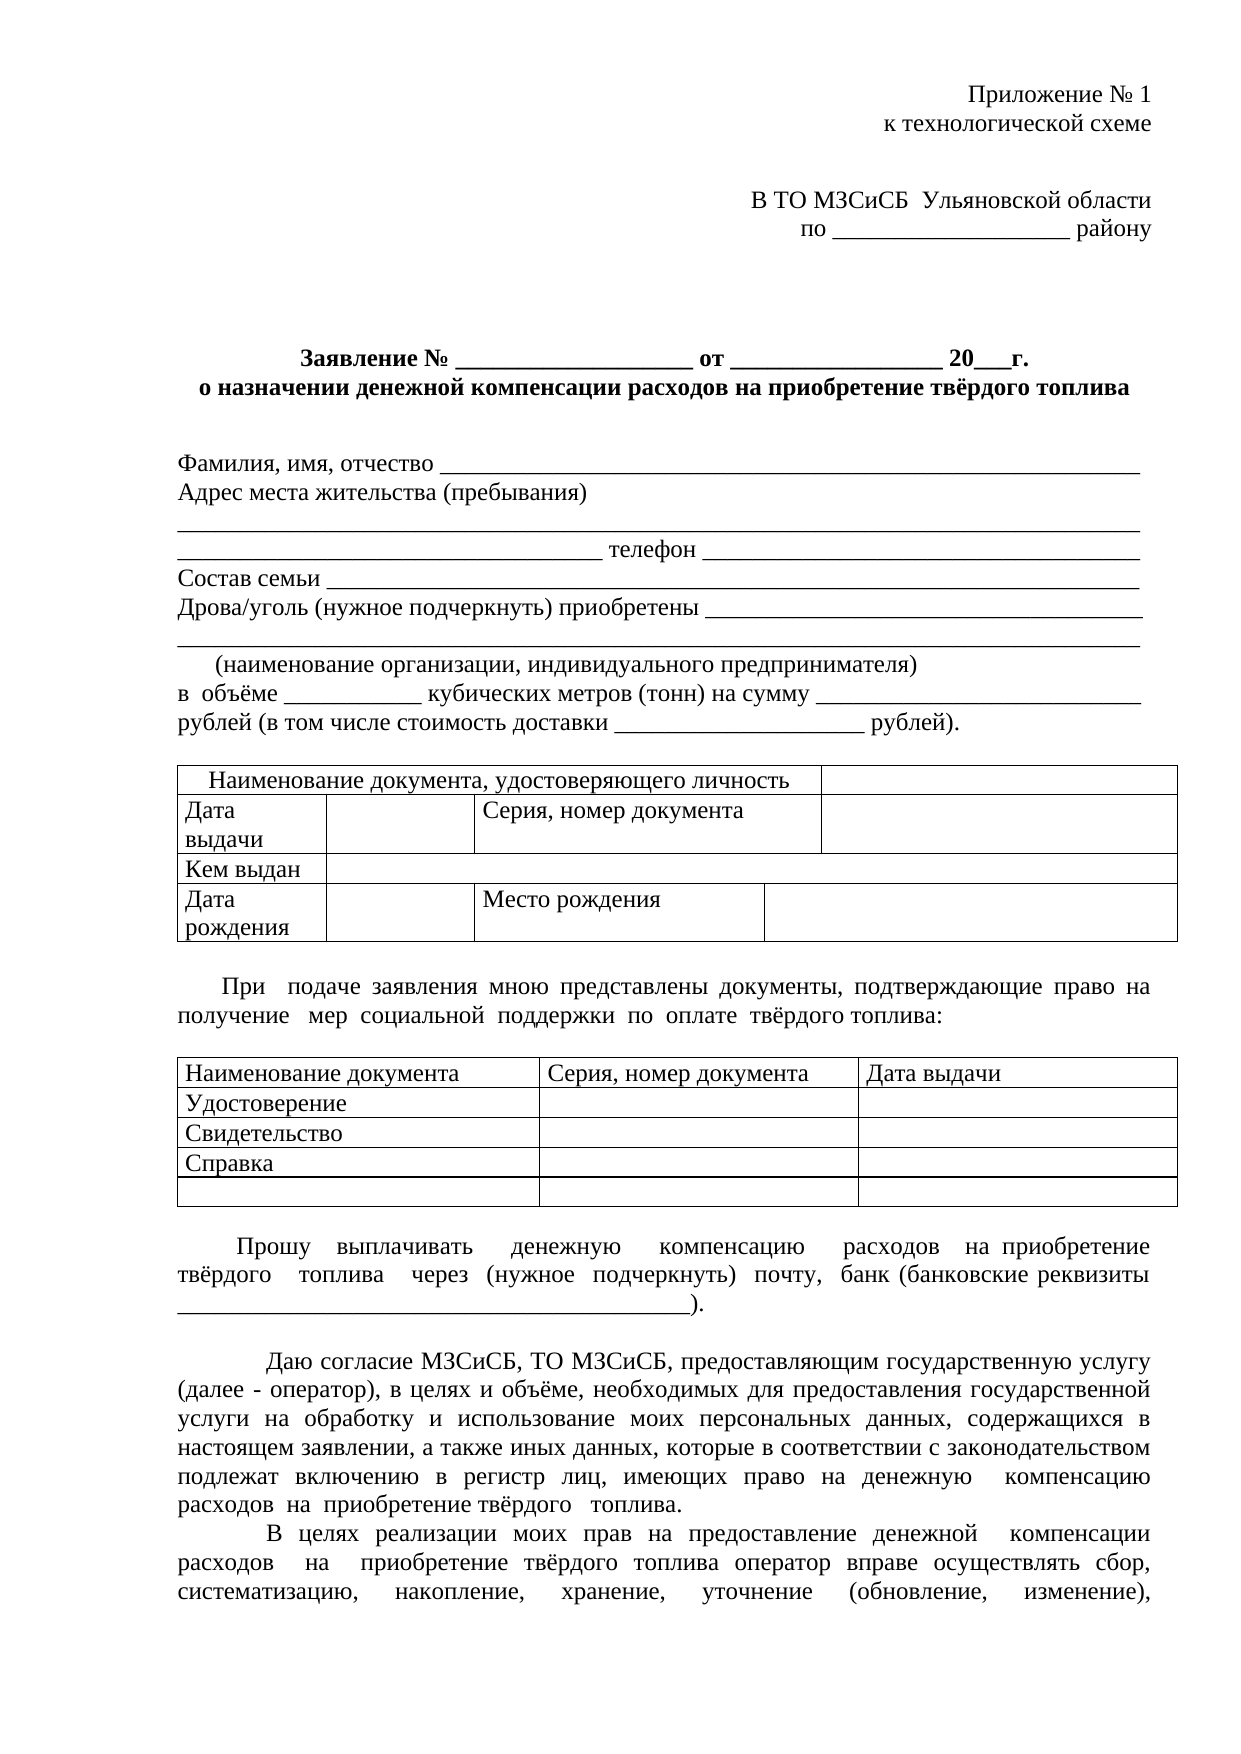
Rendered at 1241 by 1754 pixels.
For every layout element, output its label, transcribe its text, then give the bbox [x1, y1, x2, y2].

text Приложение № 1 [177, 79, 1152, 108]
table_header Серия, номер документа [540, 1058, 858, 1087]
text _____________________________________________________________________________ [177, 621, 1152, 649]
text Адрес места жительства (пребывания) [177, 477, 1152, 506]
table_header Наименование документа [178, 1058, 539, 1087]
text Фамилия, имя, отчество ________________________________________________________ [177, 448, 1152, 477]
table_cell Удостоверение [178, 1088, 539, 1117]
table_cell Место рождения [475, 884, 764, 941]
text Заявление № ___________________ от _________________ 20___г. [177, 343, 1152, 372]
text __________________________________ телефон ___________________________________ [177, 534, 1152, 563]
table_cell [540, 1178, 858, 1206]
text Прошу выплачивать денежную компенсацию расходов на приобретение твёрдого топлива через (нужное подчеркнуть) почту, банк (банковские реквизиты _________________________________________). [177, 1231, 1152, 1317]
table_cell [327, 884, 474, 941]
table_cell [327, 854, 1177, 883]
table_header Дата выдачи [859, 1058, 1177, 1087]
table_header [822, 766, 1177, 794]
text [177, 1518, 1152, 1604]
text При подаче заявления мною представлены документы, подтверждающие право на получение мер социальной поддержки по оплате твёрдого топлива: [177, 971, 1152, 1028]
table_cell [178, 1178, 539, 1206]
table_cell [765, 884, 1177, 941]
table_cell [327, 795, 474, 853]
table_cell Кем выдан [178, 854, 326, 883]
text Состав семьи _________________________________________________________________ [177, 563, 1152, 592]
text к технологической схеме [177, 108, 1152, 137]
table_cell Дата выдачи [178, 795, 326, 853]
table_cell [859, 1118, 1177, 1147]
table_cell [540, 1088, 858, 1117]
text рублей (в том числе стоимость доставки ____________________ рублей). [177, 707, 1152, 736]
table_cell [859, 1178, 1177, 1206]
text в объёме ___________ кубических метров (тонн) на сумму __________________________ [177, 678, 1152, 707]
table_cell [859, 1088, 1177, 1117]
text В ТО МЗСиСБ Ульяновской области [693, 185, 1152, 213]
text _____________________________________________________________________________ [177, 506, 1152, 534]
text (наименование организации, индивидуального предпринимателя) [177, 649, 1152, 678]
table_cell [822, 795, 1177, 853]
table_cell [859, 1148, 1177, 1176]
table_cell Дата рождения [178, 884, 326, 941]
table_cell [540, 1148, 858, 1176]
table_cell Справка [178, 1148, 539, 1176]
text по ___________________ району [693, 213, 1152, 242]
text о назначении денежной компенсации расходов на приобретение твёрдого топлива [177, 372, 1152, 400]
text Дрова/уголь (нужное подчеркнуть) приобретены ___________________________________ [177, 592, 1152, 621]
table_header Наименование документа, удостоверяющего личность [178, 766, 821, 794]
table_cell Свидетельство [178, 1118, 539, 1147]
table_cell [540, 1118, 858, 1147]
table_cell Серия, номер документа [475, 795, 821, 853]
text Даю согласие МЗСиСБ, ТО МЗСиСБ, предоставляющим государственную услугу (далее - оператор), в целях и объёме, необходимых для предоставления государственной услуги на обработку и использование моих персональных данных, содержащихся в настоящем заявлении, а также иных данных, которые в соответствии с законодательством подлежат включению в регистр лиц, имеющих право на денежную компенсацию расходов на приобретение твёрдого топлива. [177, 1346, 1152, 1518]
